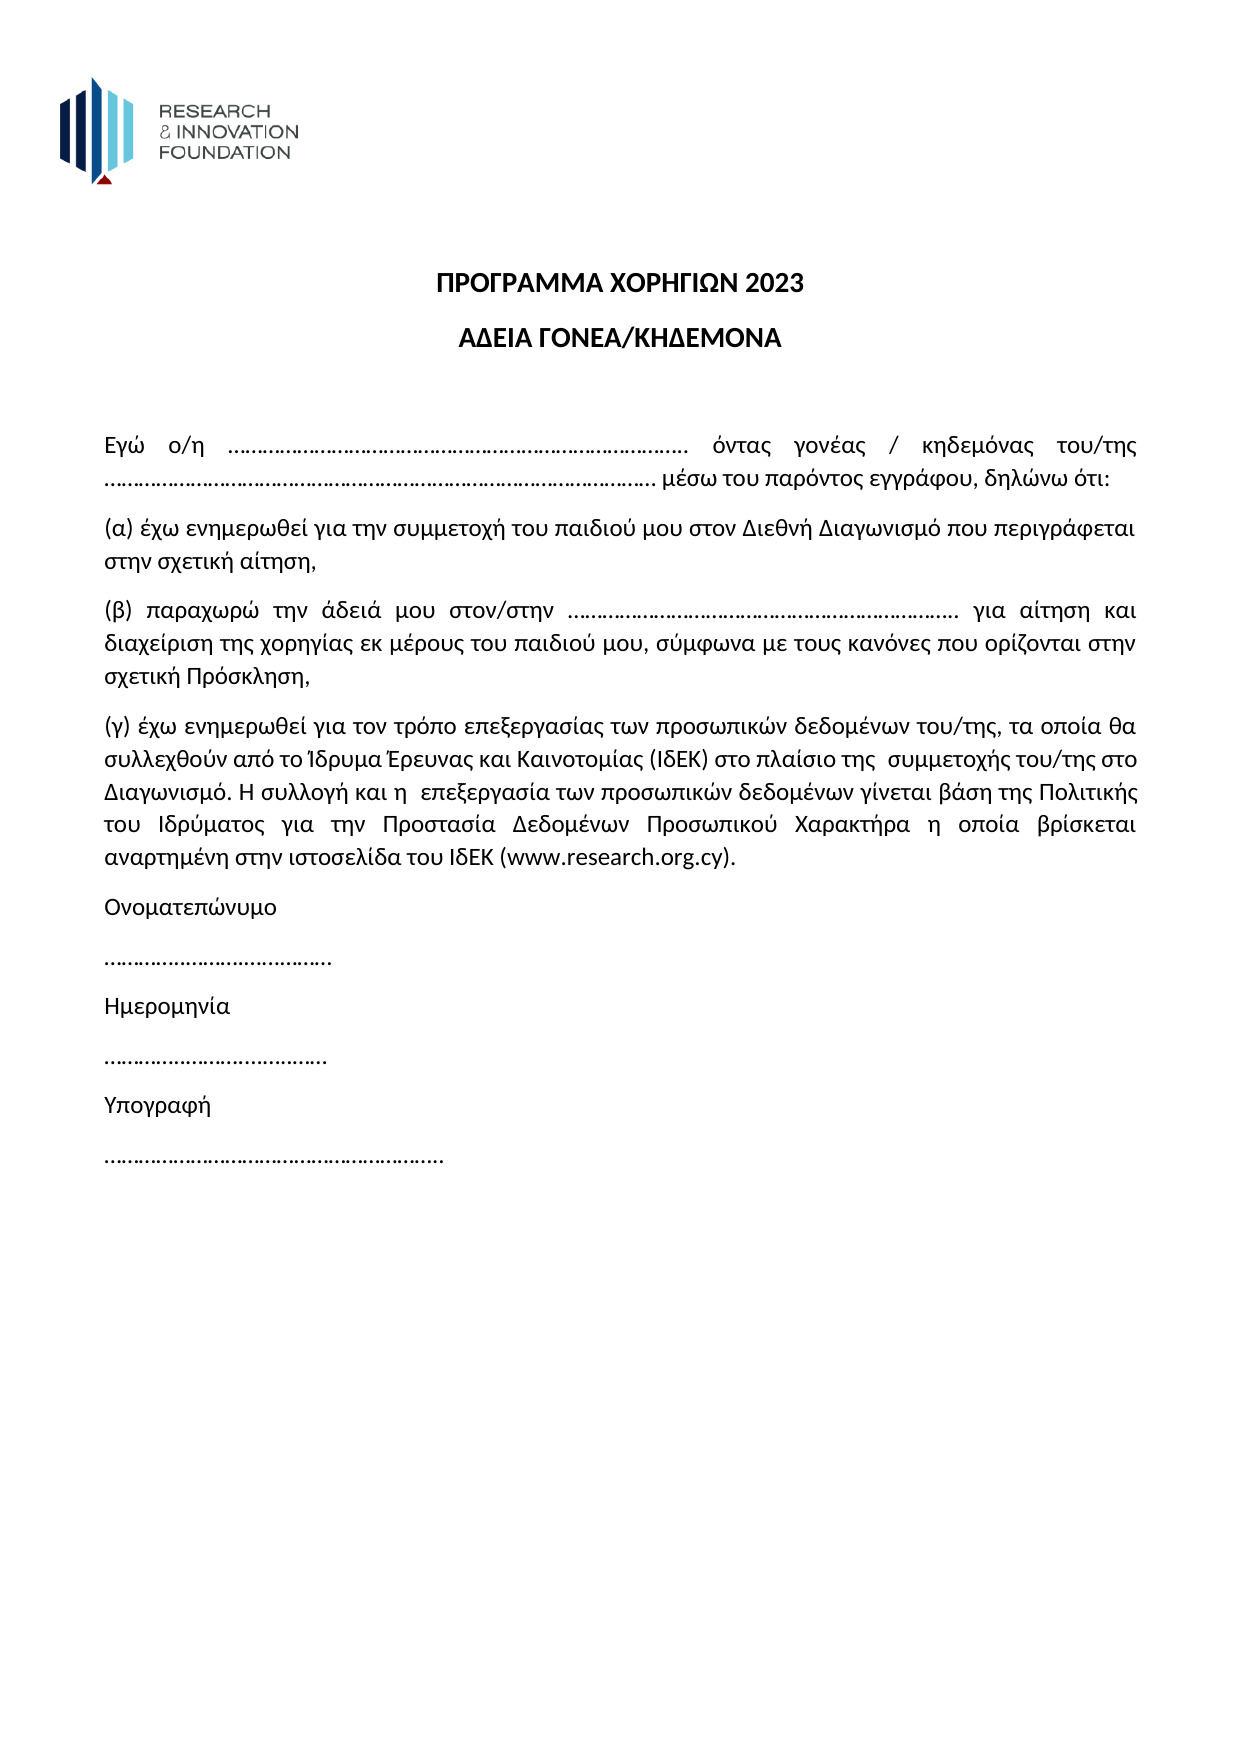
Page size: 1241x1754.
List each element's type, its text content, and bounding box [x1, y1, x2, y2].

text Εγώ ο/η …………………………………………………………………….. όντας γονέας / κηδεμόνας του/της …………………………………………………………………………………… μέσω του παρόντος εγγράφου, δηλώνω ότι: [104, 429, 1138, 493]
text (β) παραχωρώ την άδειά μου στον/στην ………………………………………………………….. για αίτηση και διαχείριση της χορηγίας εκ μέρους του παιδιού μου, σύμφωνα με τους κανόνες που ορίζονται στην σχετική Πρόσκληση, [104, 594, 1138, 691]
text Ονοματεπώνυμο [104, 891, 1138, 922]
text (α) έχω ενημερωθεί για την συμμετοχή του παιδιού μου στον Διεθνή Διαγωνισμό που περιγράφεται στην σχετική αίτηση, [104, 512, 1138, 575]
text ΑΔΕΙΑ ΓΟΝΕΑ/ΚΗΔΕΜΟΝΑ [45, 319, 1195, 355]
text ΠΡΟΓΡΑΜΜΑ ΧΟΡΗΓΙΩΝ 2023 [45, 264, 1195, 300]
text Υπογραφή [104, 1089, 1138, 1120]
text ………………………………………………….. [104, 1139, 1138, 1169]
text Ημερομηνία [104, 990, 1138, 1021]
text (γ) έχω ενημερωθεί για τον τρόπο επεξεργασίας των προσωπικών δεδομένων του/της, τα οποία θα συλλεχθούν από το Ίδρυμα Έρευνας και Καινοτομίας (ΙδΕΚ) στο πλαίσιο της συμμετοχής του/της στο Διαγωνισμό. Η συλλογή και η επεξεργασία των προσωπικών δεδομένων γίνεται βάση της Πολιτικής του Ιδρύματος για την Προστασία Δεδομένων Προσωπικού Χαρακτήρα η οποία βρίσκεται αναρτημένη στην ιστοσελίδα του ΙδΕΚ (www.research.org.cy). [104, 710, 1138, 872]
text …………..……….…...……… [104, 941, 1138, 971]
text …………..………....…..…… [104, 1040, 1138, 1070]
picture [45, 75, 302, 187]
